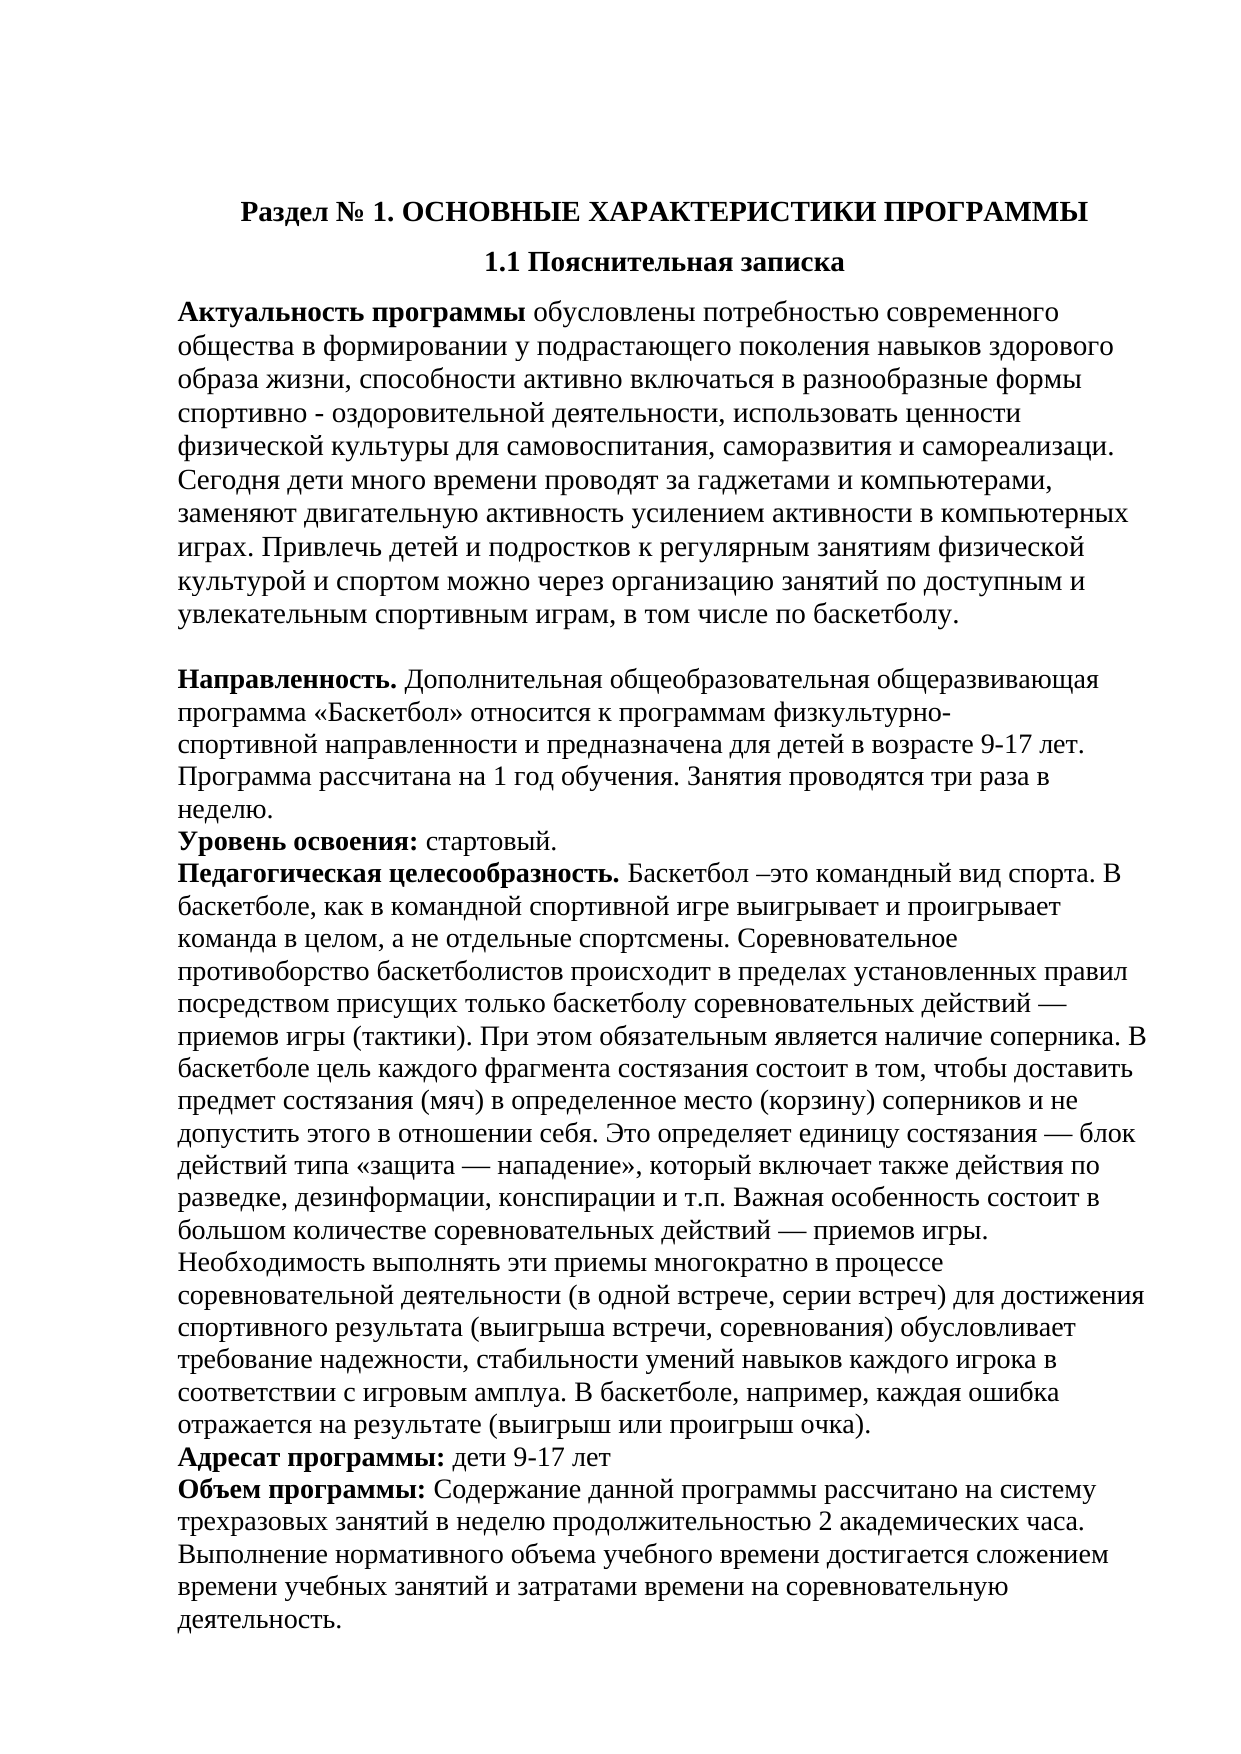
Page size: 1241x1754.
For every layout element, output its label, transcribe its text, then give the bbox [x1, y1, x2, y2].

text Раздел № 1. ОСНОВНЫЕ ХАРАКТЕРИСТИКИ ПРОГРАММЫ [177, 194, 1152, 227]
text Уровень освоения: стартовый. [177, 824, 1152, 857]
text Педагогическая целесообразность. Баскетбол –это командный вид спорта. В баскетболе, как в командной спортивной игре выигрывает и проигрывает команда в целом, а не отдельные спортсмены. Соревновательное противоборство баскетболистов происходит в пределах установленных правил посредством присущих только баскетболу соревновательных действий — приемов игры (тактики). При этом обязательным является наличие соперника. В баскетболе цель каждого фрагмента состязания состоит в том, чтобы доставить предмет состязания (мяч) в определенное место (корзину) соперников и не допустить этого в отношении себя. Это определяет единицу состязания — блок действий типа «защита — нападение», который включает также действия по разведке, дезинформации, конспирации и т.п. Важная особенность состоит в большом количестве соревновательных действий — приемов игры. Необходимость выполнять эти приемы многократно в процессе соревновательной деятельности (в одной встрече, серии встреч) для достижения спортивного результата (выигрыша встречи, соревнования) обусловливает требование надежности, стабильности умений навыков каждого игрока в соответствии с игровым амплуа. В баскетболе, например, каждая ошибка отражается на результате (выигрыш или проигрыш очка). [177, 857, 1152, 1440]
text Адресат программы: дети 9-17 лет [177, 1440, 1152, 1472]
text Актуальность программы обусловлены потребностью современного общества в формировании у подрастающего поколения навыков здорового образа жизни, способности активно включаться в разнообразные формы спортивно - оздоровительной деятельности, использовать ценности физической культуры для самовоспитания, саморазвития и самореализаци. Сегодня дети много времени проводят за гаджетами и компьютерами, заменяют двигательную активность усилением активности в компьютерных играх. Привлечь детей и подростков к регулярным занятиям физической культурой и спортом можно через организацию занятий по доступным и увлекательным спортивным играм, в том числе по баскетболу. [177, 294, 1152, 630]
text Объем программы: Содержание данной программы рассчитано на систему трехразовых занятий в неделю продолжительностью 2 академических часа. Выполнение нормативного объема учебного времени достигается сложением времени учебных занятий и затратами времени на соревновательную деятельность. [177, 1472, 1152, 1634]
text 1.1 Пояснительная записка [177, 244, 1152, 278]
text Направленность. Дополнительная общеобразовательная общеразвивающая программа «Баскетбол» относится к программам физкультурно-спортивной направленности и предназначена для детей в возрасте 9-17 лет. Программа рассчитана на 1 год обучения. Занятия проводятся три раза в неделю. [177, 662, 1152, 824]
